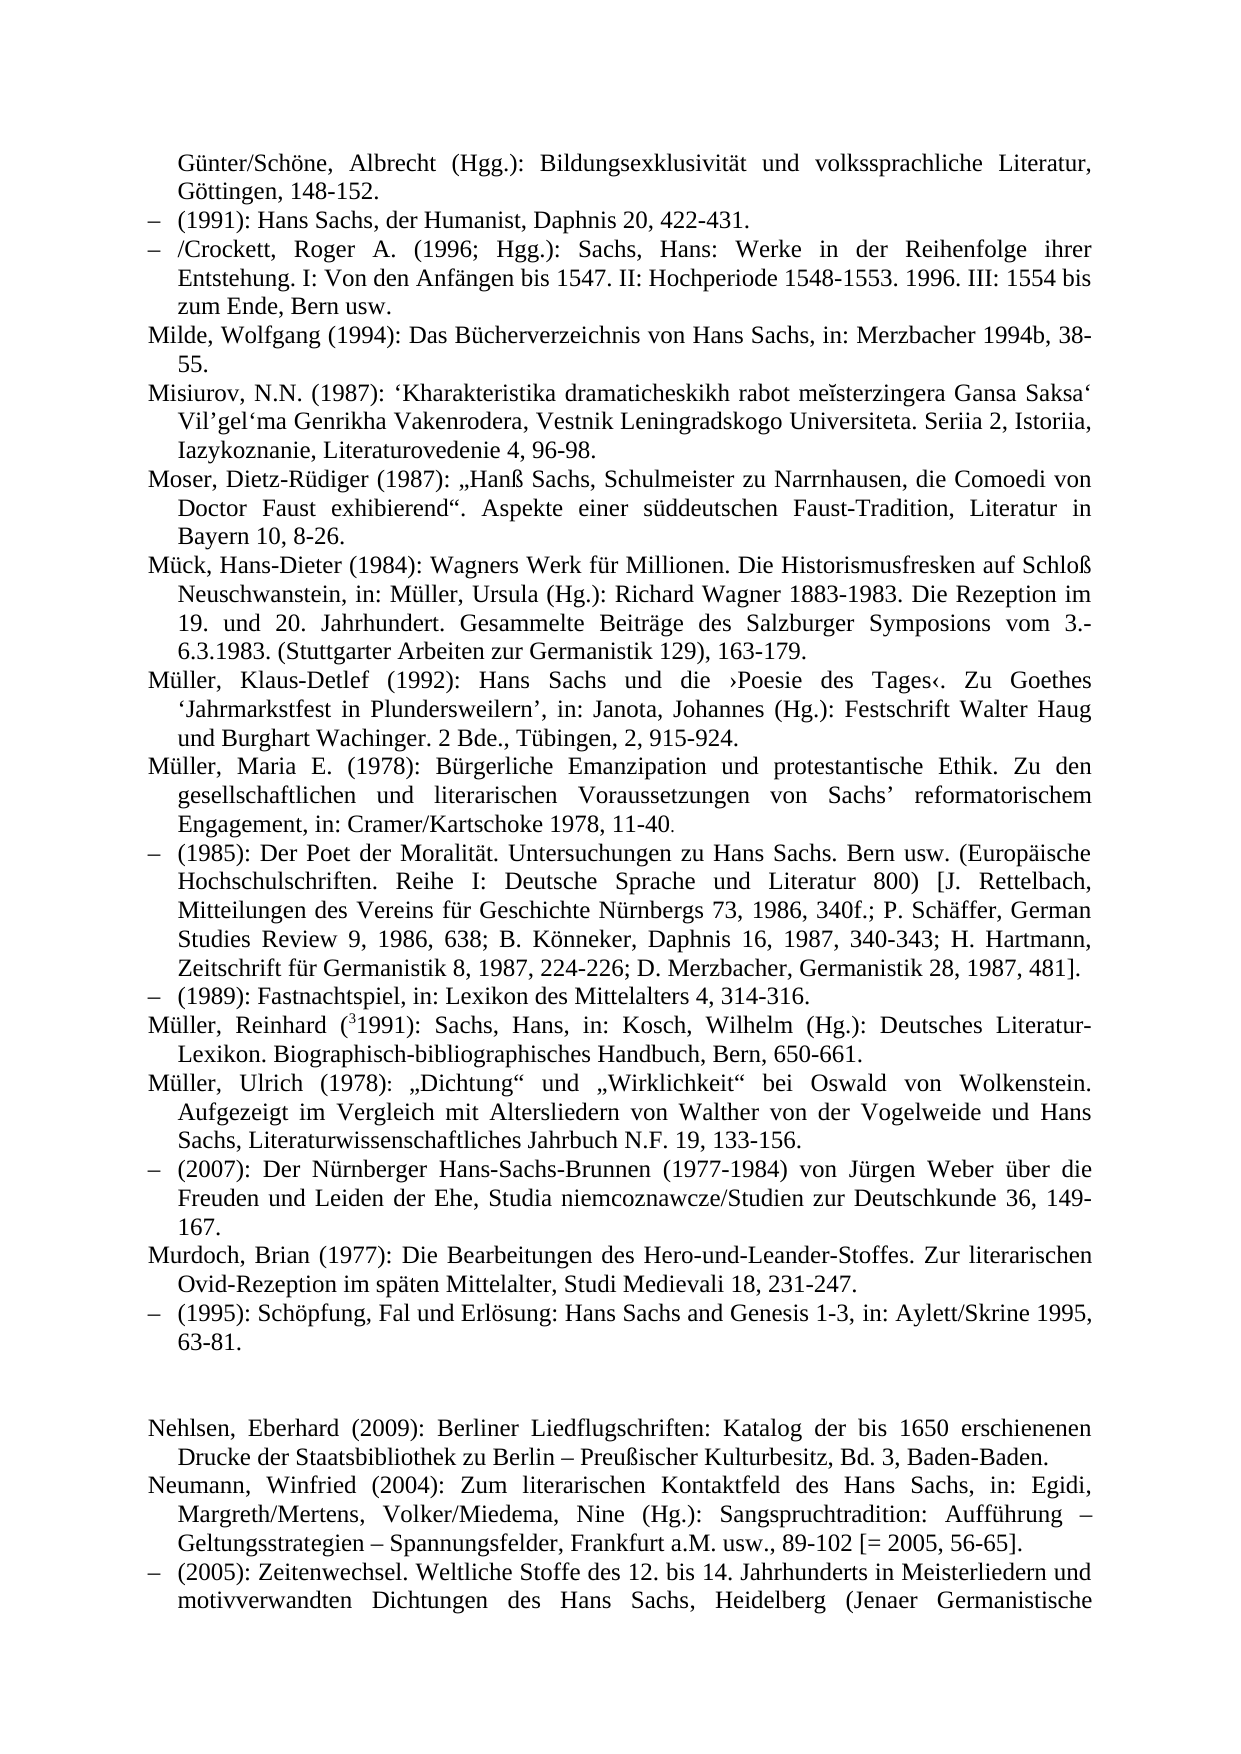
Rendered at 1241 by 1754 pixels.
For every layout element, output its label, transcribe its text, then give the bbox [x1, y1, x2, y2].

text – (1995): Schöpfung, Fal und Erlösung: Hans Sachs and Genesis 1-3, in: Aylett/Skrine 1995, 63-81. [148, 1298, 1093, 1355]
text – (2007): Der Nürnberger Hans-Sachs-Brunnen (1977-1984) von Jürgen Weber über die Freuden und Leiden der Ehe, Studia niemcoznawcze/Studien zur Deutschkunde 36, 149-167. [148, 1154, 1093, 1240]
text Müller, Maria E. (1978): Bürgerliche Emanzipation und protestantische Ethik. Zu den gesellschaftlichen und literarischen Voraussetzungen von Sachs’ reformatorischem Engagement, in: Cramer/Kartschoke 1978, 11-40. [148, 751, 1093, 838]
text Müller, Klaus-Detlef (1992): Hans Sachs und die ›Poesie des Tages‹. Zu Goethes ‘Jahrmarkstfest in Plundersweilern’, in: Janota, Johannes (Hg.): Festschrift Walter Haug und Burghart Wachinger. 2 Bde., Tübingen, 2, 915-924. [148, 665, 1093, 751]
text – /Crockett, Roger A. (1996; Hgg.): Sachs, Hans: Werke in der Reihenfolge ihrer Entstehung. I: Von den Anfängen bis 1547. II: Hochperiode 1548-1553. 1996. III: 1554 bis zum Ende, Bern usw. [148, 234, 1093, 320]
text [148, 1557, 1093, 1614]
text Milde, Wolfgang (1994): Das Bücherverzeichnis von Hans Sachs, in: Merzbacher 1994b, 38-55. [148, 320, 1093, 378]
text Murdoch, Brian (1977): Die Bearbeitungen des Hero-und-Leander-Stoffes. Zur literarischen Ovid-Rezeption im späten Mittelalter, Studi Medievali 18, 231-247. [148, 1240, 1093, 1298]
text Mück, Hans-Dieter (1984): Wagners Werk für Millionen. Die Historismusfresken auf Schloß Neuschwanstein, in: Müller, Ursula (Hg.): Richard Wagner 1883-1983. Die Rezeption im 19. und 20. Jahrhundert. Gesammelte Beiträge des Salzburger Symposions vom 3.-6.3.1983. (Stuttgarter Arbeiten zur Germanistik 129), 163-179. [148, 550, 1093, 665]
text Misiurov, N.N. (1987): ‘Kharakteristika dramaticheskikh rabot meĭsterzingera Gansa Saksa‘ Vil’gel‘ma Genrikha Vakenrodera, Vestnik Leningradskogo Universiteta. Seriia 2, Istoriia, Iazykoznanie, Literaturovedenie 4, 96-98. [148, 378, 1093, 464]
text Neumann, Winfried (2004): Zum literarischen Kontaktfeld des Hans Sachs, in: Egidi, Margreth/Mertens, Volker/Miedema, Nine (Hg.): Sangspruchtradition: Aufführung – Geltungsstrategien – Spannungsfelder, Frankfurt a.M. usw., 89-102 [= 2005, 56-65]. [148, 1470, 1093, 1557]
text – (1989): Fastnachtspiel, in: Lexikon des Mittelalters 4, 314-316. [148, 981, 1093, 1010]
text Müller, Reinhard (31991): Sachs, Hans, in: Kosch, Wilhelm (Hg.): Deutsches Literatur-Lexikon. Biographisch-bibliographisches Handbuch, Bern, 650-661. [148, 1010, 1093, 1068]
text – (1991): Hans Sachs, der Humanist, Daphnis 20, 422-431. [148, 205, 1093, 234]
text Moser, Dietz-Rüdiger (1987): „Hanß Sachs, Schulmeister zu Narrnhausen, die Comoedi von Doctor Faust exhibierend“. Aspekte einer süddeutschen Faust-Tradition, Literatur in Bayern 10, 8-26. [148, 464, 1093, 550]
text Nehlsen, Eberhard (2009): Berliner Liedflugschriften: Katalog der bis 1650 erschienenen Drucke der Staatsbibliothek zu Berlin – Preußischer Kulturbesitz, Bd. 3, Baden-Baden. [148, 1413, 1093, 1470]
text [148, 148, 1093, 205]
text – (1985): Der Poet der Moralität. Untersuchungen zu Hans Sachs. Bern usw. (Europäische Hochschulschriften. Reihe I: Deutsche Sprache und Literatur 800) [J. Rettelbach, Mitteilungen des Vereins für Geschichte Nürnbergs 73, 1986, 340f.; P. Schäffer, German Studies Review 9, 1986, 638; B. Könneker, Daphnis 16, 1987, 340-343; H. Hartmann, Zeitschrift für Germanistik 8, 1987, 224-226; D. Merzbacher, Germanistik 28, 1987, 481]. [148, 838, 1093, 981]
text Müller, Ulrich (1978): „Dichtung“ und „Wirklichkeit“ bei Oswald von Wolkenstein. Aufgezeigt im Vergleich mit Altersliedern von Walther von der Vogelweide und Hans Sachs, Literaturwissenschaftliches Jahrbuch N.F. 19, 133-156. [148, 1068, 1093, 1154]
